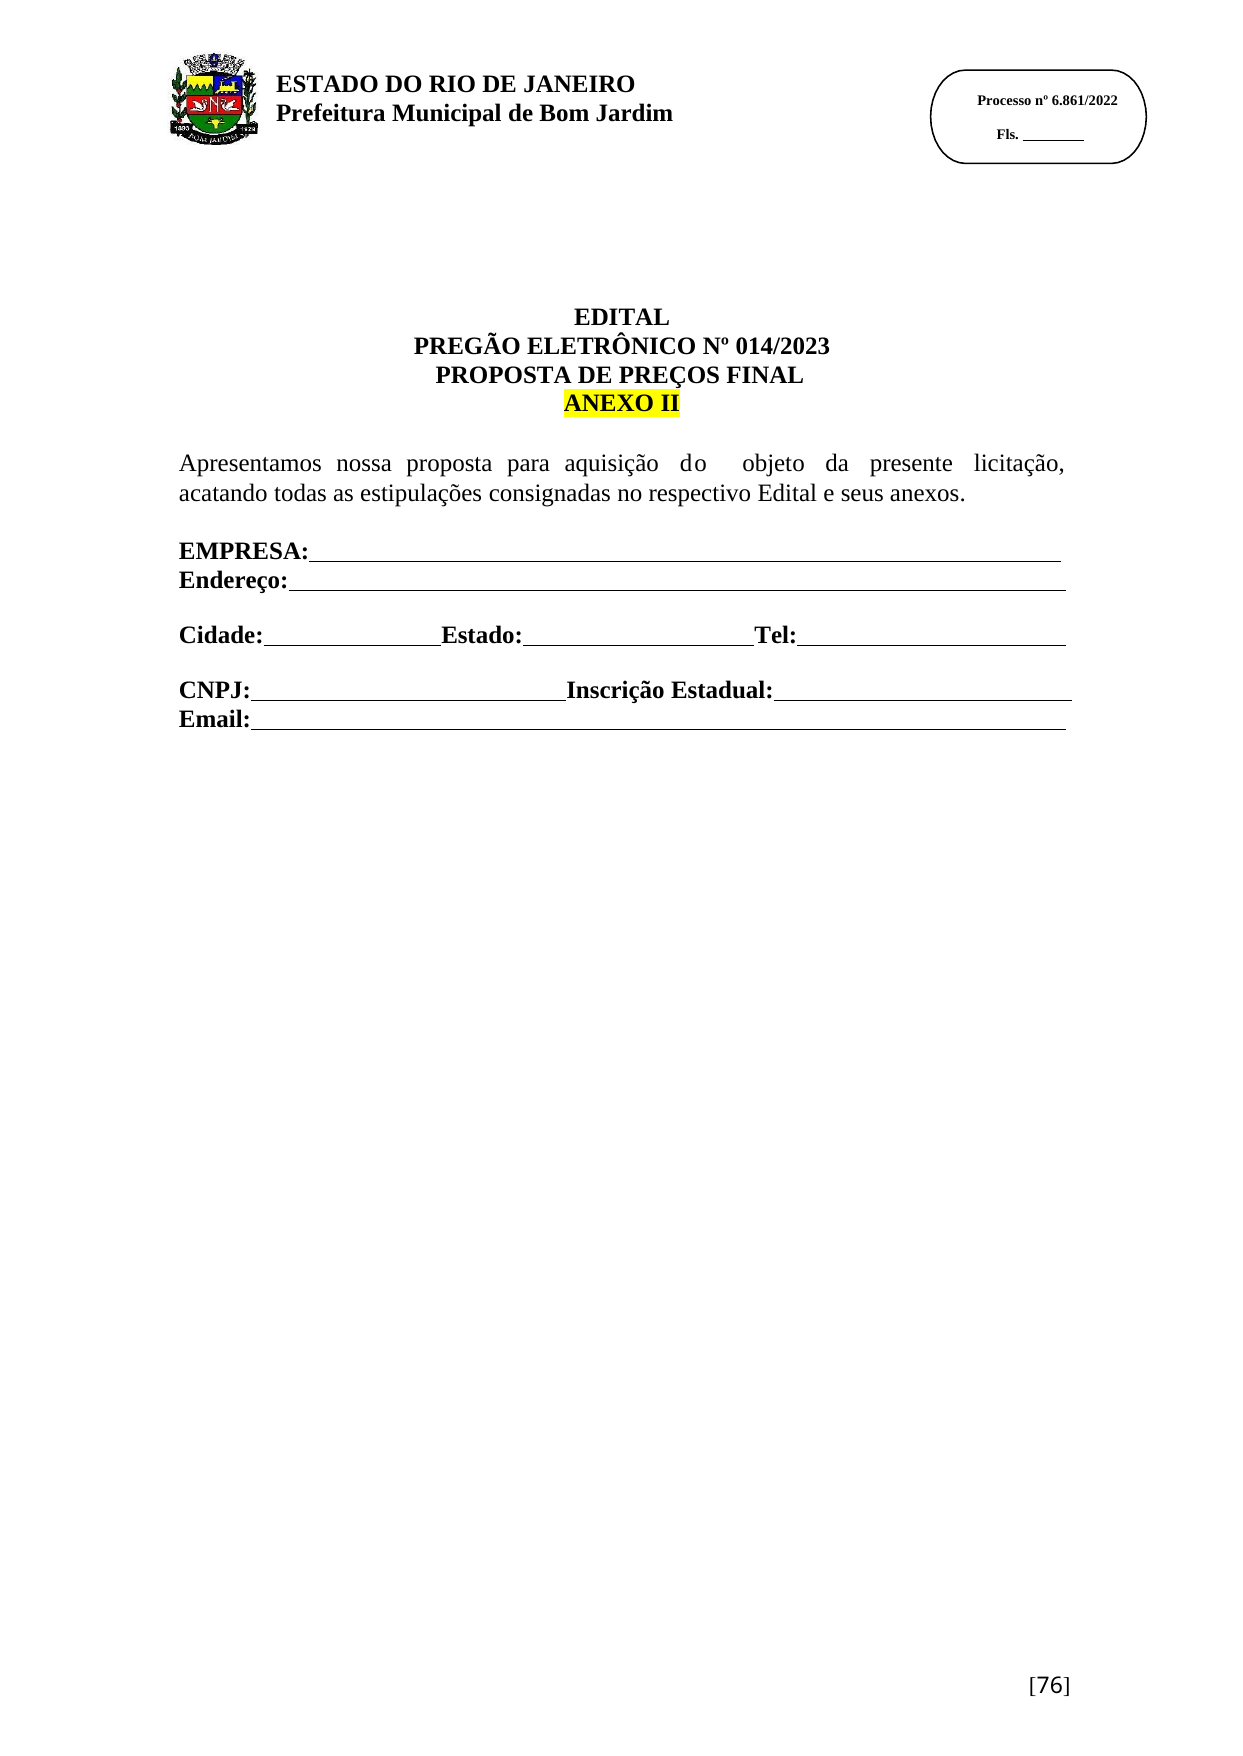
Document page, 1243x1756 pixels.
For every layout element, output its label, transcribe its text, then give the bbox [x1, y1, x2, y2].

text CNPJ: Inscrição Estadual: [179, 675, 1065, 704]
text Cidade: Estado: Tel: [179, 620, 1065, 675]
text Email: [179, 704, 1065, 732]
subtitle ANEXO II [179, 388, 1065, 417]
subtitle PROPOSTA DE PREÇOS FINAL [179, 360, 1065, 388]
subtitle EMPRESA: [179, 536, 1065, 565]
text Apresentamos nossa proposta para aquisição do objeto da presente licitação, acatando todas as estipulações consignadas no respectivo Edital e seus anexos. [179, 448, 1065, 507]
text Endereço: [179, 565, 1065, 620]
subtitle EDITAL [179, 302, 1065, 331]
picture [167, 51, 259, 145]
text PREGÃO ELETRÔNICO Nº 014/2023 [179, 331, 1065, 360]
